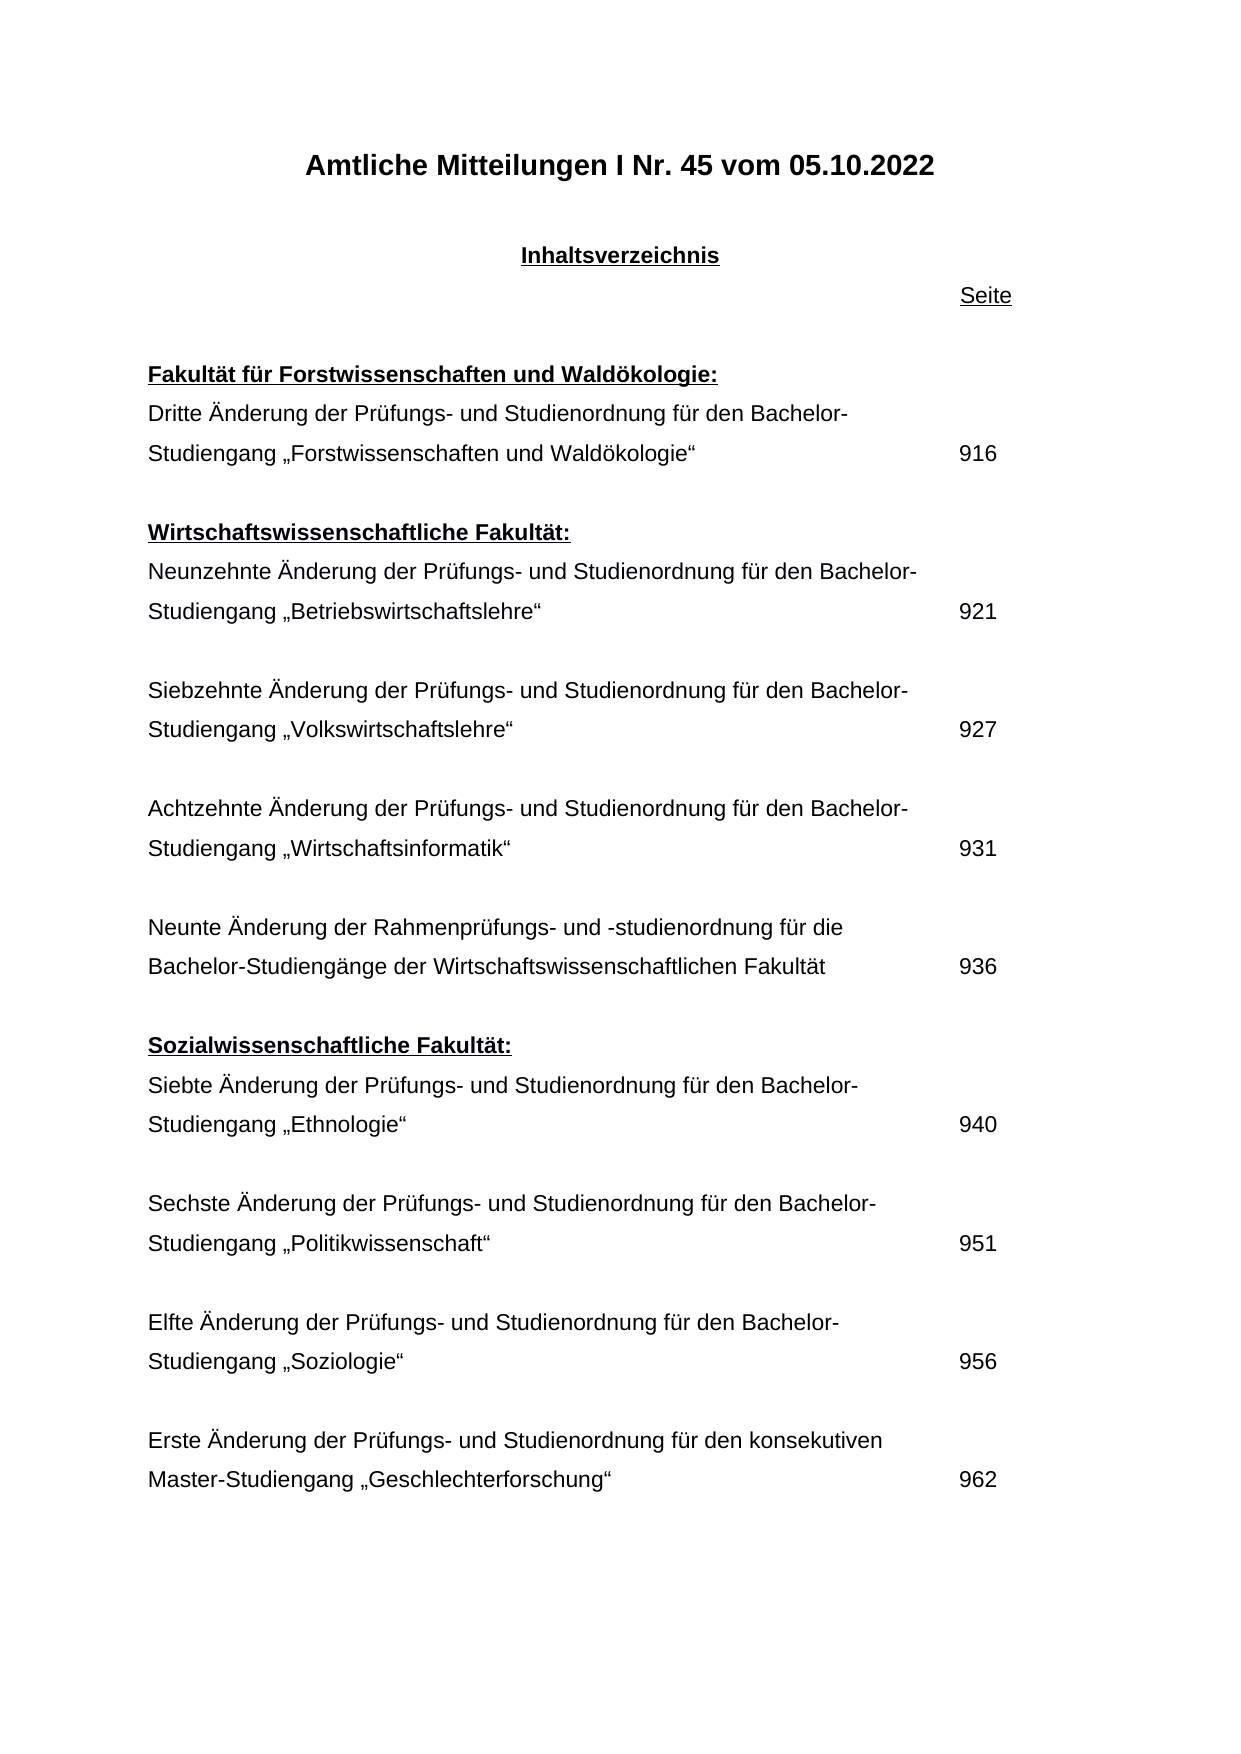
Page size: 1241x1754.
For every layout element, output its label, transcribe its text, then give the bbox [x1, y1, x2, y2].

text Achtzehnte Änderung der Prüfungs- und Studienordnung für den Bachelor- [148, 795, 1093, 822]
text Seite [148, 282, 1093, 308]
text Neunte Änderung der Rahmenprüfungs- und -studienordnung für die [148, 914, 1093, 940]
text Inhaltsverzeichnis [148, 242, 1093, 269]
text Studiengang „Politikwissenschaft“ 951 [148, 1229, 1093, 1256]
text Sechste Änderung der Prüfungs- und Studienordnung für den Bachelor- [148, 1190, 1093, 1216]
text Studiengang „Betriebswirtschaftslehre“ 921 [148, 598, 1093, 624]
text Studiengang „Volkswirtschaftslehre“ 927 [148, 716, 1093, 743]
text Studiengang „Ethnologie“ 940 [148, 1111, 1093, 1137]
text Erste Änderung der Prüfungs- und Studienordnung für den konsekutiven [148, 1427, 1093, 1453]
text Siebte Änderung der Prüfungs- und Studienordnung für den Bachelor- [148, 1072, 1093, 1098]
text Amtliche Mitteilungen I Nr. 45 vom 05.10.2022 [148, 148, 1093, 181]
text Master-Studiengang „Geschlechterforschung“ 962 [148, 1466, 1093, 1493]
text Fakultät für Forstwissenschaften und Waldökologie: [148, 361, 1093, 387]
text Studiengang „Soziologie“ 956 [148, 1348, 1093, 1374]
text Bachelor-Studiengänge der Wirtschaftswissenschaftlichen Fakultät 936 [148, 953, 1093, 979]
text Wirtschaftswissenschaftliche Fakultät: [148, 519, 1093, 545]
text Dritte Änderung der Prüfungs- und Studienordnung für den Bachelor- [148, 400, 1093, 427]
text Neunzehnte Änderung der Prüfungs- und Studienordnung für den Bachelor- [148, 558, 1093, 585]
text Elfte Änderung der Prüfungs- und Studienordnung für den Bachelor- [148, 1308, 1093, 1335]
text Siebzehnte Änderung der Prüfungs- und Studienordnung für den Bachelor- [148, 677, 1093, 703]
text Studiengang „Forstwissenschaften und Waldökologie“ 916 [148, 440, 1093, 466]
text Studiengang „Wirtschaftsinformatik“ 931 [148, 835, 1093, 861]
text Sozialwissenschaftliche Fakultät: [148, 1032, 1093, 1058]
